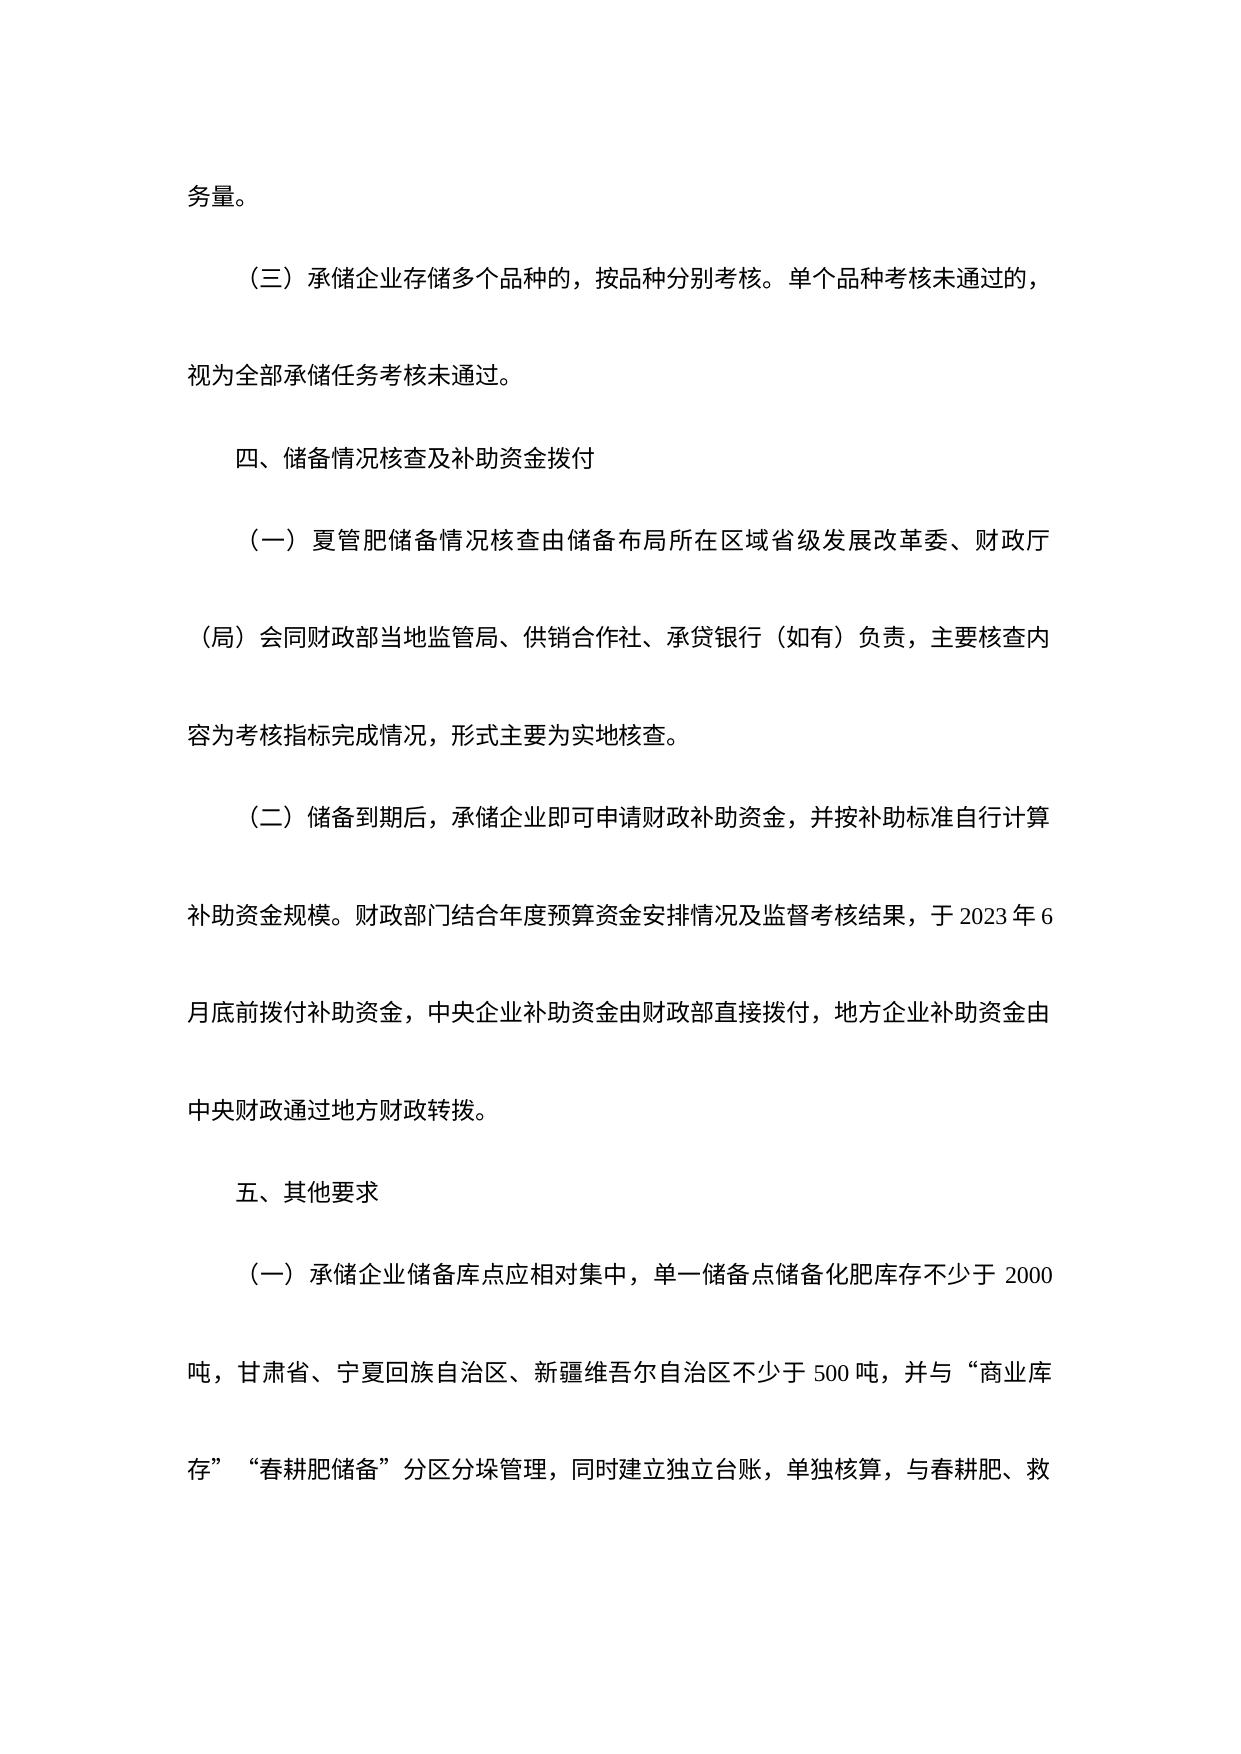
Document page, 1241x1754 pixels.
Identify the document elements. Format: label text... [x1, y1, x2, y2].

text （二）储备到期后，承储企业即可申请财政补助资金，并按补助标准自行计算补助资金规模。财政部门结合年度预算资金安排情况及监督考核结果，于2023年6月底前拨付补助资金，中央企业补助资金由财政部直接拨付，地方企业补助资金由中央财政通过地方财政转拨。 [187, 784, 1053, 1141]
text 四、储备情况核查及补助资金拨付 [187, 424, 1053, 489]
text 五、其他要求 [187, 1158, 1053, 1223]
text （一）夏管肥储备情况核查由储备布局所在区域省级发展改革委、财政厅（局）会同财政部当地监管局、供销合作社、承贷银行（如有）负责，主要核查内容为考核指标完成情况，形式主要为实地核查。 [187, 506, 1053, 766]
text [187, 162, 1053, 227]
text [187, 1241, 1053, 1501]
text （三）承储企业存储多个品种的，按品种分别考核。单个品种考核未通过的，视为全部承储任务考核未通过。 [187, 244, 1053, 407]
